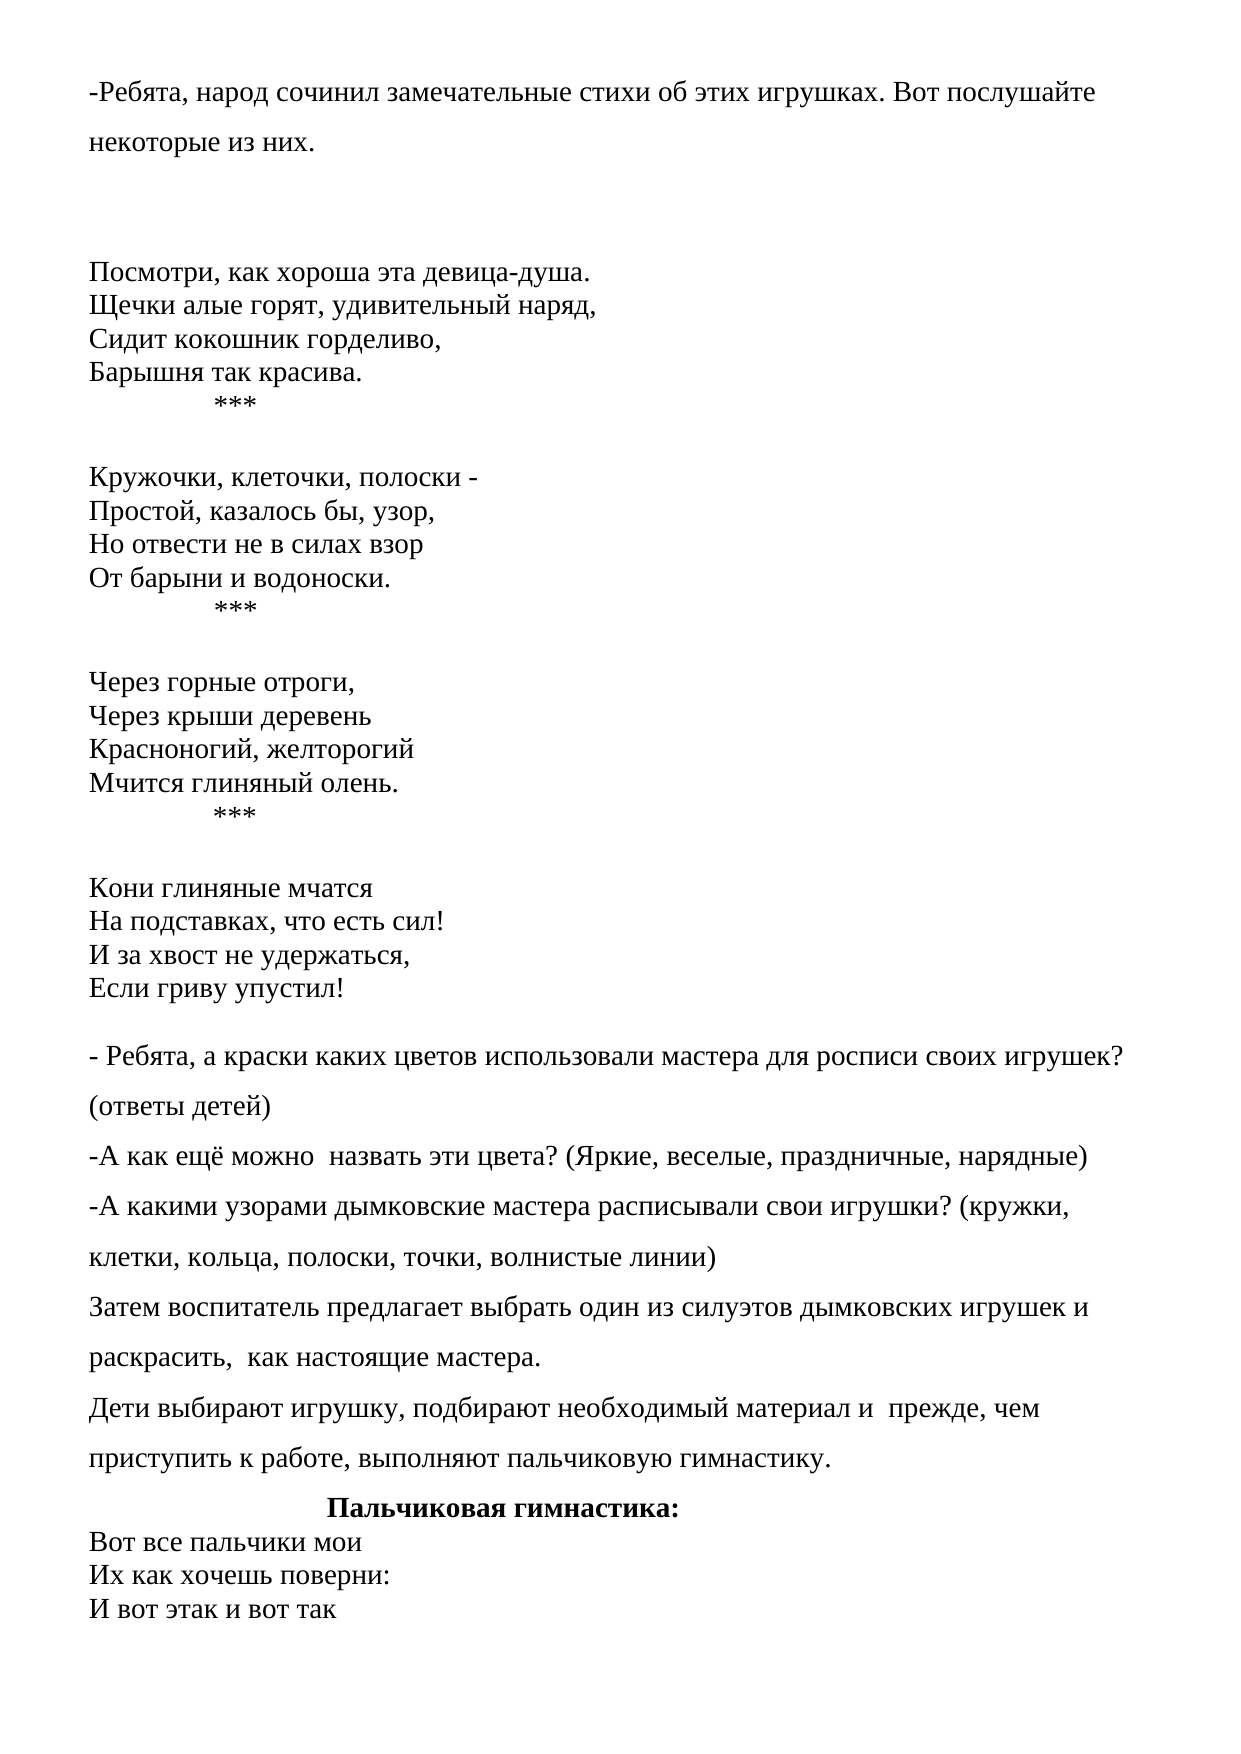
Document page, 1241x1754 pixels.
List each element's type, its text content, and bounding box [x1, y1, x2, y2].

text Если гриву упустил! [89, 971, 1152, 1004]
text Пальчиковая гимнастика: [89, 1490, 1152, 1524]
text Кони глиняные мчатся [89, 870, 1152, 903]
text -Ребята, народ сочинил замечательные стихи об этих игрушках. Вот послушайте некоторые из них. [89, 74, 1152, 158]
text *** [155, 593, 1152, 627]
text Барышня так красива. [89, 354, 1152, 388]
text Сидит кокошник горделиво, [89, 321, 1152, 354]
text От барыни и водоноски. [89, 560, 1152, 593]
text *** [89, 388, 1152, 422]
text Дети выбирают игрушку, подбирают необходимый материал и прежде, чем приступить к работе, выполняют пальчиковую гимнастику. [89, 1390, 1152, 1474]
text И за хвост не удержаться, [89, 937, 1152, 971]
text И вот этак и вот так [89, 1591, 1152, 1624]
text Мчится глиняный олень. [89, 765, 1152, 799]
text Но отвести не в силах взор [89, 526, 1152, 560]
text Красноногий, желторогий [89, 732, 1152, 765]
text - Ребята, а краски каких цветов использовали мастера для росписи своих игрушек? (ответы детей) [89, 1038, 1152, 1121]
text -А как ещё можно назвать эти цвета? (Яркие, веселые, праздничные, нарядные) [89, 1138, 1152, 1172]
text Затем воспитатель предлагает выбрать один из силуэтов дымковских игрушек и раскрасить, как настоящие мастера. [89, 1289, 1152, 1373]
text Вот все пальчики мои [89, 1524, 1152, 1557]
text На подставках, что есть сил! [89, 903, 1152, 937]
text *** [89, 799, 1152, 832]
text -А какими узорами дымковские мастера расписывали свои игрушки? (кружки, клетки, кольца, полоски, точки, волнистые линии) [89, 1188, 1152, 1272]
text Через горные отроги, [89, 664, 1152, 698]
text Посмотри, как хороша эта девица-душа. [89, 254, 1152, 287]
text Щечки алые горят, удивительный наряд, [89, 287, 1152, 321]
text Простой, казалось бы, узор, [89, 493, 1152, 526]
text Их как хочешь поверни: [89, 1557, 1152, 1591]
text Через крыши деревень [89, 698, 1152, 732]
text Кружочки, клеточки, полоски - [89, 459, 1152, 493]
